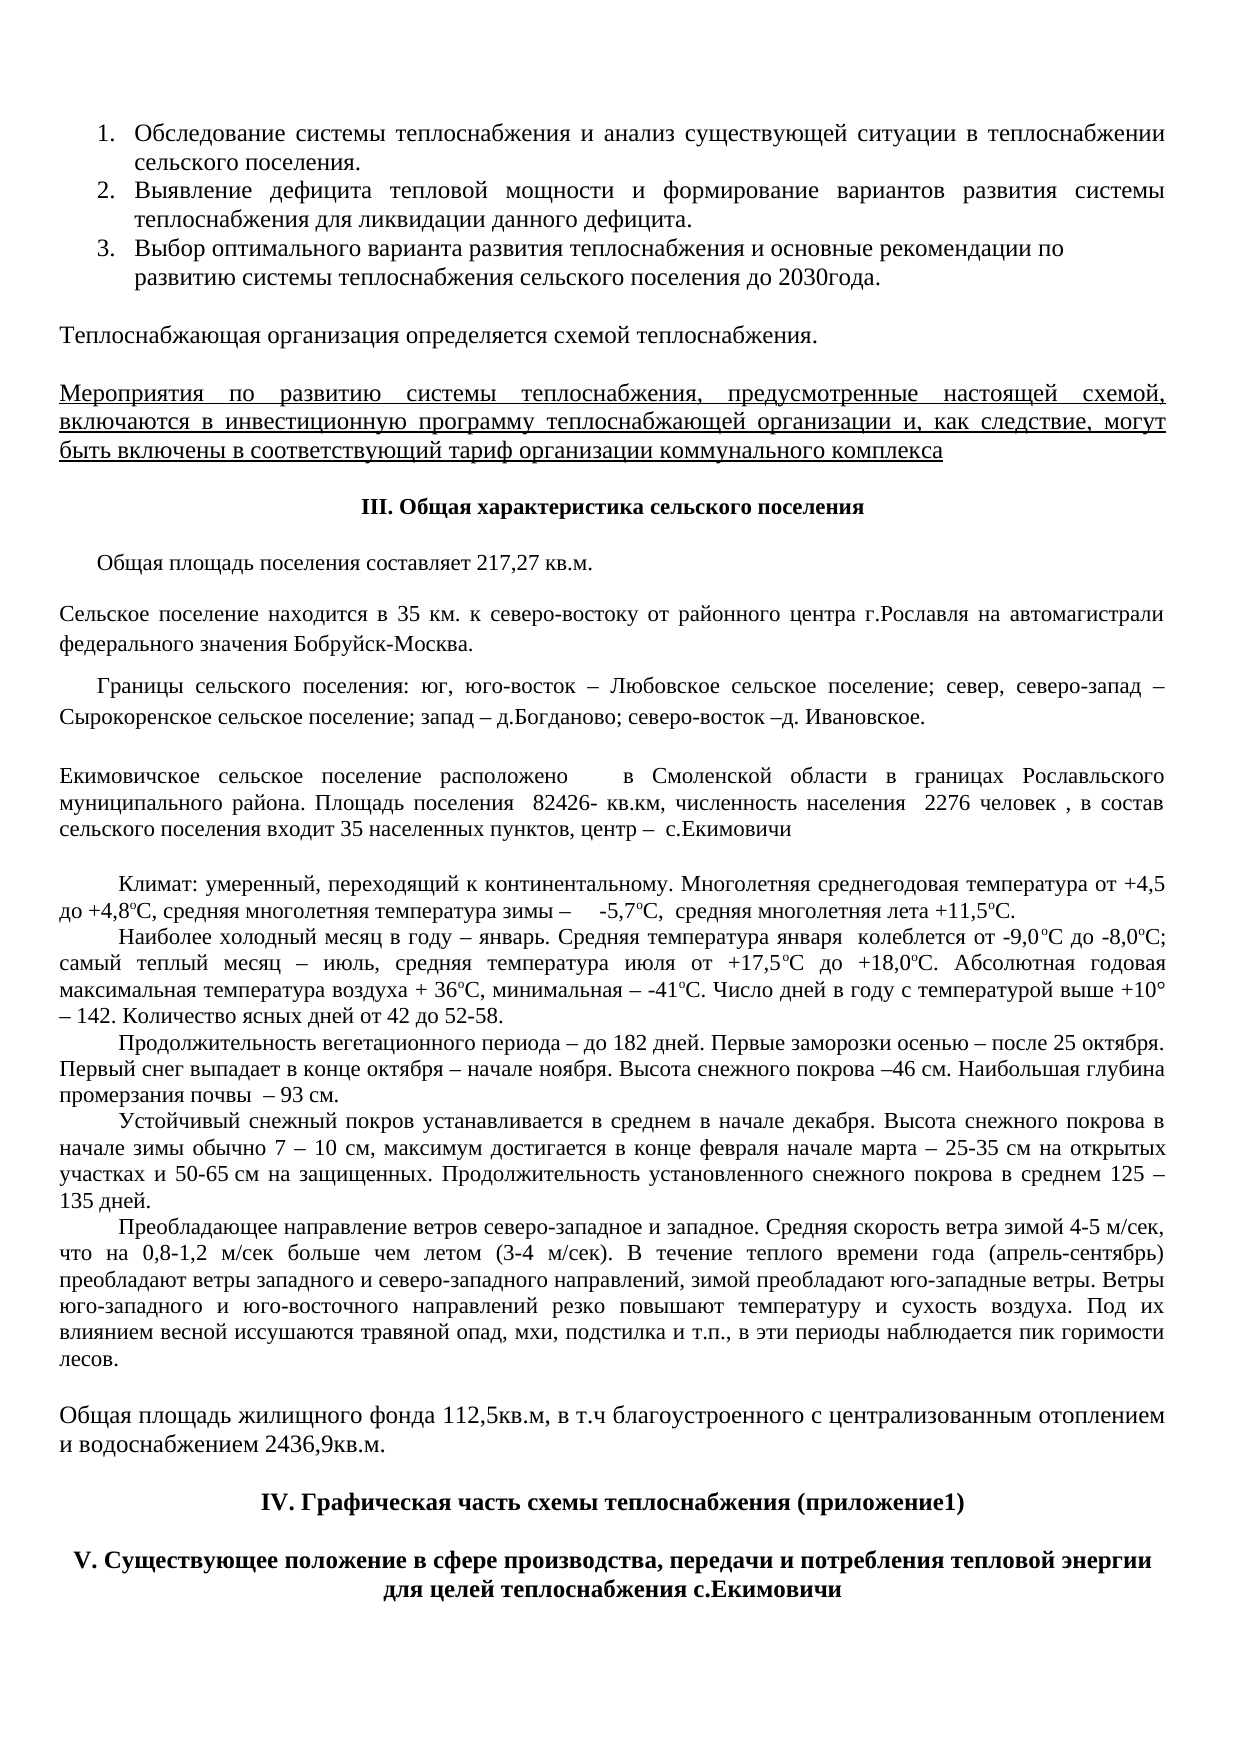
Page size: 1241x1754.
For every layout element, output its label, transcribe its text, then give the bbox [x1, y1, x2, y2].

text Наиболее холодный месяц в году – январь. Средняя температура января колеблется от -9,0оС до -8,0оС; самый теплый месяц – июль, средняя температура июля от +17,5оС до +18,0оС. Абсолютная годовая максимальная температура воздуха + 36оС, минимальная – -41оС. Число дней в году с температурой выше +10° – 142. Количество ясных дней от 42 до 52-58. [59, 923, 1166, 1028]
text III. Общая характеристика сельского поселения [59, 493, 1166, 519]
text V. Существующее положение в сфере производства, передачи и потребления тепловой энергии для целей теплоснабжения с.Екимовичи [59, 1545, 1166, 1602]
text Общая площадь поселения составляет 217,27 кв.м. [59, 549, 1166, 575]
text Общая площадь жилищного фонда 112,5кв.м, в т.ч благоустроенного с централизованным отоплением и водоснабжением 2436,9кв.м. [59, 1400, 1166, 1458]
text Мероприятия по развитию системы теплоснабжения, предусмотренные настоящей схемой, включаются в инвестиционную программу теплоснабжающей организации и, как следствие, могут быть включены в соответствующий тариф организации коммунального комплекса [59, 378, 1166, 403]
list Выявление дефицита тепловой мощности и формирование вариантов развития системы теплоснабжения для ликвидации данного дефицита. [97, 176, 1166, 233]
list Обследование системы теплоснабжения и анализ существующей ситуации в теплоснабжении сельского поселения. [97, 118, 1166, 176]
text Климат: умеренный, переходящий к континентальному. Многолетняя среднегодовая температура от +4,5 до +4,8оС, средняя многолетняя температура зимы – -5,7оС, средняя многолетняя лета +11,5оС. [59, 870, 1166, 923]
text Границы сельского поселения: юг, юго-восток – Любовское сельское поселение; север, северо-запад – Сырокоренское сельское поселение; запад – д.Богданово; северо-восток –д. Ивановское. [59, 673, 1166, 729]
text Сельское поселение находится в 35 км. к северо-востоку от районного центра г.Рославля на автомагистрали федерального значения Бобруйск-Москва. [59, 600, 1166, 656]
text Устойчивый снежный покров устанавливается в среднем в начале декабря. Высота снежного покрова в начале зимы обычно 7 – 10 см, максимум достигается в конце февраля начале марта – 25-35 см на открытых участках и 50-65 см на защищенных. Продолжительность установленного снежного покрова в среднем 125 – 135 дней. [59, 1108, 1166, 1213]
text Продолжительность вегетационного периода – до 182 дней. Первые заморозки осенью – после 25 октября. Первый снег выпадает в конце октября – начале ноября. Высота снежного покрова –46 см. Наибольшая глубина промерзания почвы – 93 см. [59, 1028, 1166, 1108]
list Выбор оптимального варианта развития теплоснабжения и основные рекомендации по развитию системы теплоснабжения сельского поселения до 2030года. [97, 233, 1166, 291]
text IV. Графическая часть схемы теплоснабжения (приложение1) [59, 1487, 1166, 1516]
text Мероприятия по развитию системы теплоснабжения, предусмотренные настоящей схемой, включаются в инвестиционную программу теплоснабжающей организации и, как следствие, могут быть включены в соответствующий тариф организации коммунального комплекса [59, 404, 1166, 431]
text Теплоснабжающая организация определяется схемой теплоснабжения. [59, 320, 1166, 348]
text Преобладающее направление ветров северо-западное и западное. Средняя скорость ветра зимой 4-5 м/сек, что на 0,8-1,2 м/сек больше чем летом (3-4 м/сек). В течение теплого времени года (апрель-сентябрь) преобладают ветры западного и северо-западного направлений, зимой преобладают юго-западные ветры. Ветры юго-западного и юго-восточного направлений резко повышают температуру и сухость воздуха. Под их влиянием весной иссушаются травяной опад, мхи, подстилка и т.п., в эти периоды наблюдается пик горимости лесов. [59, 1213, 1166, 1371]
text Екимовичское сельское поселение расположено в Смоленской области в границах Рославльского муниципального района. Площадь поселения 82426- кв.км, численность населения 2276 человек , в состав сельского поселения входит 35 населенных пунктов, центр – с.Екимовичи [59, 762, 1166, 841]
text Мероприятия по развитию системы теплоснабжения, предусмотренные настоящей схемой, включаются в инвестиционную программу теплоснабжающей организации и, как следствие, могут быть включены в соответствующий тариф организации коммунального комплекса [59, 433, 1166, 464]
